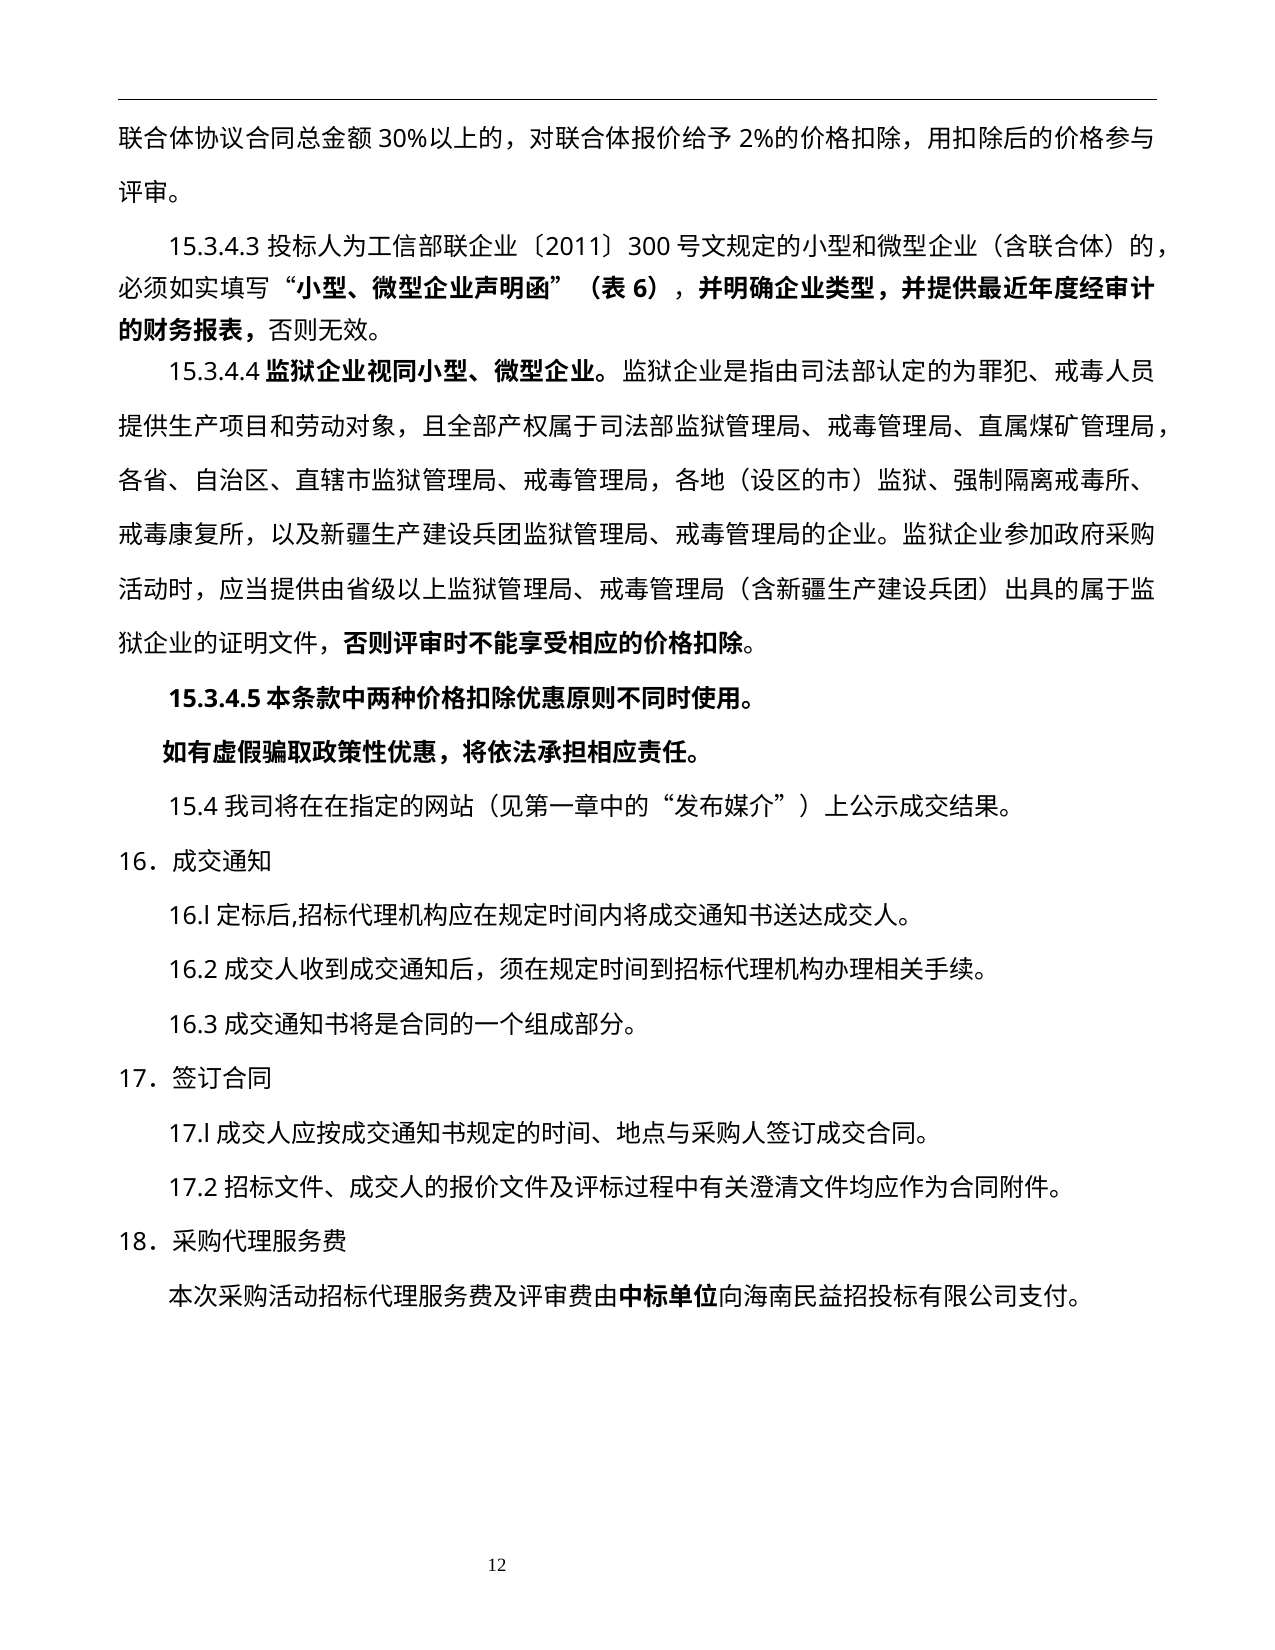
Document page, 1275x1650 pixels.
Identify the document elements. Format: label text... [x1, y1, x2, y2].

text 16.l 定标后,招标代理机构应在规定时间内将成交通知书送达成交人。 [118, 896, 1157, 932]
text 如有虚假骗取政策性优惠，将依法承担相应责任。 [162, 732, 1157, 769]
text 15.3.4.5本条款中两种价格扣除优惠原则不同时使用。 [118, 678, 1157, 714]
text 16.2 成交人收到成交通知后，须在规定时间到招标代理机构办理相关手续。 [118, 950, 1157, 986]
text 本次采购活动招标代理服务费及评审费由中标单位向海南民益招投标有限公司支付。 [118, 1276, 1157, 1312]
text 15.3.4.4监狱企业视同小型、微型企业。监狱企业是指由司法部认定的为罪犯、戒毒人员提供生产项目和劳动对象，且全部产权属于司法部监狱管理局、戒毒管理局、直属煤矿管理局，各省、自治区、直辖市监狱管理局、戒毒管理局，各地（设区的市）监狱、强制隔离戒毒所、戒毒康复所，以及新疆生产建设兵团监狱管理局、戒毒管理局的企业。监狱企业参加政府采购活动时，应当提供由省级以上监狱管理局、戒毒管理局（含新疆生产建设兵团）出具的属于监狱企业的证明文件，否则评审时不能享受相应的价格扣除。 [118, 352, 1157, 660]
text 15.3.4.3 投标人为工信部联企业〔2011〕300号文规定的小型和微型企业（含联合体）的，必须如实填写“小型、微型企业声明函”（表6），并明确企业类型，并提供最近年度经审计的财务报表，否则无效。 [118, 227, 1157, 346]
text 18．采购代理服务费 [118, 1222, 1157, 1258]
text 16.3 成交通知书将是合同的一个组成部分。 [118, 1004, 1157, 1041]
text 17.l 成交人应按成交通知书规定的时间、地点与采购人签订成交合同。 [118, 1113, 1157, 1149]
text 15.4 我司将在在指定的网站（见第一章中的“发布媒介”）上公示成交结果。 [118, 787, 1157, 823]
text 17.2 招标文件、成交人的报价文件及评标过程中有关澄清文件均应作为合同附件。 [118, 1167, 1157, 1204]
text 16．成交通知 [118, 841, 1157, 877]
text 17．签订合同 [118, 1059, 1157, 1095]
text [118, 118, 1157, 209]
